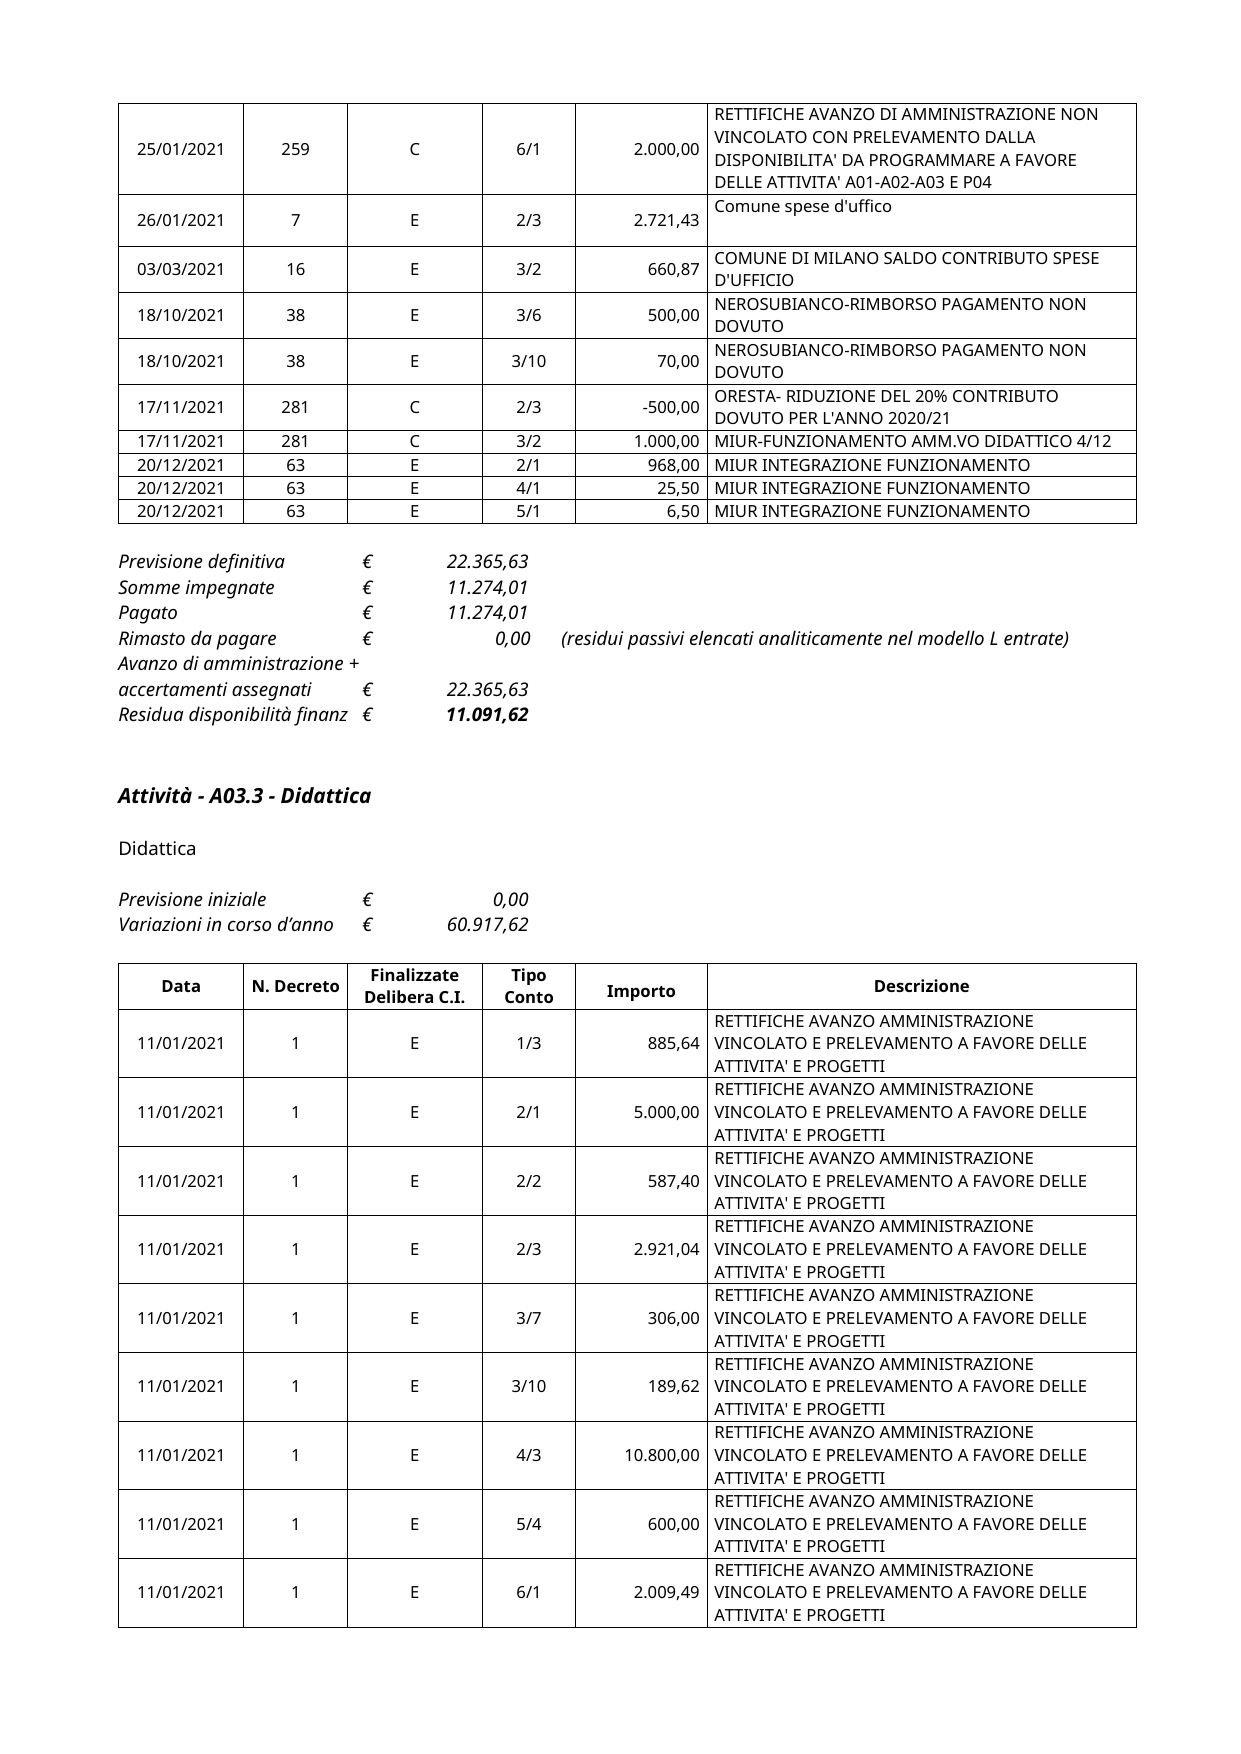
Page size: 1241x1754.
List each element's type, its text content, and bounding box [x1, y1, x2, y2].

table_cell MIUR INTEGRAZIONE FUNZIONAMENTO [708, 500, 1136, 522]
table_cell ORESTA- RIDUZIONE DEL 20% CONTRIBUTO DOVUTO PER L'ANNO 2020/21 [708, 385, 1136, 429]
table_cell E [348, 1422, 482, 1489]
table_cell 6/1 [483, 1559, 575, 1626]
table_header Descrizione [708, 964, 1136, 1009]
table_cell 2/3 [483, 385, 575, 429]
table_cell 20/12/2021 [119, 500, 243, 522]
table_header Data [119, 964, 243, 1009]
table_cell 38 [244, 339, 347, 384]
table_cell 281 [244, 431, 347, 453]
table_cell NEROSUBIANCO-RIMBORSO PAGAMENTO NON DOVUTO [708, 339, 1136, 384]
table_cell 11/01/2021 [119, 1490, 243, 1558]
table_cell 1 [244, 1490, 347, 1558]
table_header N. Decreto [244, 964, 347, 1009]
table_cell 281 [244, 385, 347, 429]
table_cell 1 [244, 1216, 347, 1283]
table_cell E [348, 1078, 482, 1146]
table_cell 11/01/2021 [119, 1422, 243, 1489]
table_cell 1 [244, 1559, 347, 1626]
table_cell E [348, 247, 482, 292]
table_cell RETTIFICHE AVANZO AMMINISTRAZIONE VINCOLATO E PRELEVAMENTO A FAVORE DELLE ATTIVITA' E PROGETTI [708, 1490, 1136, 1558]
table_cell C [348, 104, 482, 194]
table_cell 3/6 [483, 293, 575, 338]
table_cell 63 [244, 477, 347, 499]
text Somme impegnate € 11.274,01 [118, 574, 1144, 599]
table_cell 18/10/2021 [119, 339, 243, 384]
table_cell 189,62 [576, 1353, 707, 1421]
table_header Importo [576, 964, 707, 1009]
table_cell RETTIFICHE AVANZO AMMINISTRAZIONE VINCOLATO E PRELEVAMENTO A FAVORE DELLE ATTIVITA' E PROGETTI [708, 1284, 1136, 1352]
text Pagato € 11.274,01 [118, 599, 1144, 625]
table_cell 38 [244, 293, 347, 338]
table_cell 968,00 [576, 454, 707, 476]
table_cell 3/10 [483, 339, 575, 384]
table_cell 11/01/2021 [119, 1216, 243, 1283]
table_cell 5/1 [483, 500, 575, 522]
table_cell 5.000,00 [576, 1078, 707, 1146]
table_cell 3/2 [483, 247, 575, 292]
table_cell 17/11/2021 [119, 431, 243, 453]
table_cell MIUR INTEGRAZIONE FUNZIONAMENTO [708, 454, 1136, 476]
table_header Finalizzate Delibera C.I. [348, 964, 482, 1009]
text Previsione definitiva € 22.365,63 [118, 548, 1144, 574]
table_cell 03/03/2021 [119, 247, 243, 292]
table_cell 18/10/2021 [119, 293, 243, 338]
table_cell RETTIFICHE AVANZO AMMINISTRAZIONE VINCOLATO E PRELEVAMENTO A FAVORE DELLE ATTIVITA' E PROGETTI [708, 1078, 1136, 1146]
text accertamenti assegnati € 22.365,63 [118, 676, 1144, 702]
table_cell 2/1 [483, 454, 575, 476]
table_cell RETTIFICHE AVANZO AMMINISTRAZIONE VINCOLATO E PRELEVAMENTO A FAVORE DELLE ATTIVITA' E PROGETTI [708, 1216, 1136, 1283]
table_cell MIUR INTEGRAZIONE FUNZIONAMENTO [708, 477, 1136, 499]
table_cell RETTIFICHE AVANZO AMMINISTRAZIONE VINCOLATO E PRELEVAMENTO A FAVORE DELLE ATTIVITA' E PROGETTI [708, 1147, 1136, 1214]
table_cell 11/01/2021 [119, 1010, 243, 1077]
table_cell 6,50 [576, 500, 707, 522]
table_cell 1 [244, 1147, 347, 1214]
table_cell 587,40 [576, 1147, 707, 1214]
table_cell 70,00 [576, 339, 707, 384]
table_cell 2.921,04 [576, 1216, 707, 1283]
table_cell 885,64 [576, 1010, 707, 1077]
table_cell 2.009,49 [576, 1559, 707, 1626]
table_cell 1.000,00 [576, 431, 707, 453]
text Attività - A03.3 - Didattica [118, 781, 1144, 809]
table_cell 2/2 [483, 1147, 575, 1214]
table_cell C [348, 431, 482, 453]
table_cell 3/2 [483, 431, 575, 453]
table_cell E [348, 1353, 482, 1421]
table_cell E [348, 1216, 482, 1283]
table_cell E [348, 1147, 482, 1214]
table_cell 11/01/2021 [119, 1078, 243, 1146]
table_cell 26/01/2021 [119, 195, 243, 246]
table_cell 2.721,43 [576, 195, 707, 246]
text Variazioni in corso d’anno € 60.917,62 [118, 912, 1144, 937]
table_cell COMUNE DI MILANO SALDO CONTRIBUTO SPESE D'UFFICIO [708, 247, 1136, 292]
table_cell 2/3 [483, 195, 575, 246]
text Avanzo di amministrazione + [118, 651, 1144, 676]
text Rimasto da pagare € 0,00 (residui passivi elencati analiticamente nel modello L entrate) [118, 625, 1144, 651]
table_cell 306,00 [576, 1284, 707, 1352]
table_cell 20/12/2021 [119, 477, 243, 499]
table_cell E [348, 339, 482, 384]
table_cell 1 [244, 1422, 347, 1489]
table_cell E [348, 1010, 482, 1077]
table_cell E [348, 454, 482, 476]
table_cell 10.800,00 [576, 1422, 707, 1489]
table_cell -500,00 [576, 385, 707, 429]
table_cell 1 [244, 1284, 347, 1352]
table_cell E [348, 293, 482, 338]
table_cell 11/01/2021 [119, 1559, 243, 1626]
table_cell RETTIFICHE AVANZO AMMINISTRAZIONE VINCOLATO E PRELEVAMENTO A FAVORE DELLE ATTIVITA' E PROGETTI [708, 1010, 1136, 1077]
table_cell 3/10 [483, 1353, 575, 1421]
table_cell 25,50 [576, 477, 707, 499]
table_cell 63 [244, 454, 347, 476]
table_cell 4/3 [483, 1422, 575, 1489]
table_cell E [348, 1284, 482, 1352]
table_cell 600,00 [576, 1490, 707, 1558]
table_cell E [348, 195, 482, 246]
table_cell 4/1 [483, 477, 575, 499]
text Didattica [118, 835, 1144, 861]
table_cell E [348, 1559, 482, 1626]
table_cell 1 [244, 1353, 347, 1421]
table_cell 500,00 [576, 293, 707, 338]
table_cell 11/01/2021 [119, 1147, 243, 1214]
table_cell 1 [244, 1078, 347, 1146]
table_cell 5/4 [483, 1490, 575, 1558]
table_cell 6/1 [483, 104, 575, 194]
table_cell RETTIFICHE AVANZO AMMINISTRAZIONE VINCOLATO E PRELEVAMENTO A FAVORE DELLE ATTIVITA' E PROGETTI [708, 1559, 1136, 1626]
table_cell E [348, 477, 482, 499]
table_cell 63 [244, 500, 347, 522]
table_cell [708, 104, 1136, 194]
table_cell 1/3 [483, 1010, 575, 1077]
table_cell 17/11/2021 [119, 385, 243, 429]
table_cell Comune spese d'uffico [708, 195, 1136, 246]
table_cell MIUR-FUNZIONAMENTO AMM.VO DIDATTICO 4/12 [708, 431, 1136, 453]
table_cell 7 [244, 195, 347, 246]
table_cell 1 [244, 1010, 347, 1077]
text Previsione iniziale € 0,00 [118, 886, 1144, 912]
table_cell RETTIFICHE AVANZO AMMINISTRAZIONE VINCOLATO E PRELEVAMENTO A FAVORE DELLE ATTIVITA' E PROGETTI [708, 1422, 1136, 1489]
table_cell 20/12/2021 [119, 454, 243, 476]
table_cell RETTIFICHE AVANZO AMMINISTRAZIONE VINCOLATO E PRELEVAMENTO A FAVORE DELLE ATTIVITA' E PROGETTI [708, 1353, 1136, 1421]
table_cell 2/1 [483, 1078, 575, 1146]
table_cell 3/7 [483, 1284, 575, 1352]
table_header Tipo Conto [483, 964, 575, 1009]
table_cell E [348, 500, 482, 522]
table_cell 25/01/2021 [119, 104, 243, 194]
text Residua disponibilità finanz € 11.091,62 [118, 702, 1144, 727]
table_cell C [348, 385, 482, 429]
table_cell 2.000,00 [576, 104, 707, 194]
table_cell 11/01/2021 [119, 1284, 243, 1352]
table_cell 259 [244, 104, 347, 194]
table_cell 11/01/2021 [119, 1353, 243, 1421]
table_cell NEROSUBIANCO-RIMBORSO PAGAMENTO NON DOVUTO [708, 293, 1136, 338]
table_cell E [348, 1490, 482, 1558]
table_cell 660,87 [576, 247, 707, 292]
table_cell 16 [244, 247, 347, 292]
table_cell 2/3 [483, 1216, 575, 1283]
